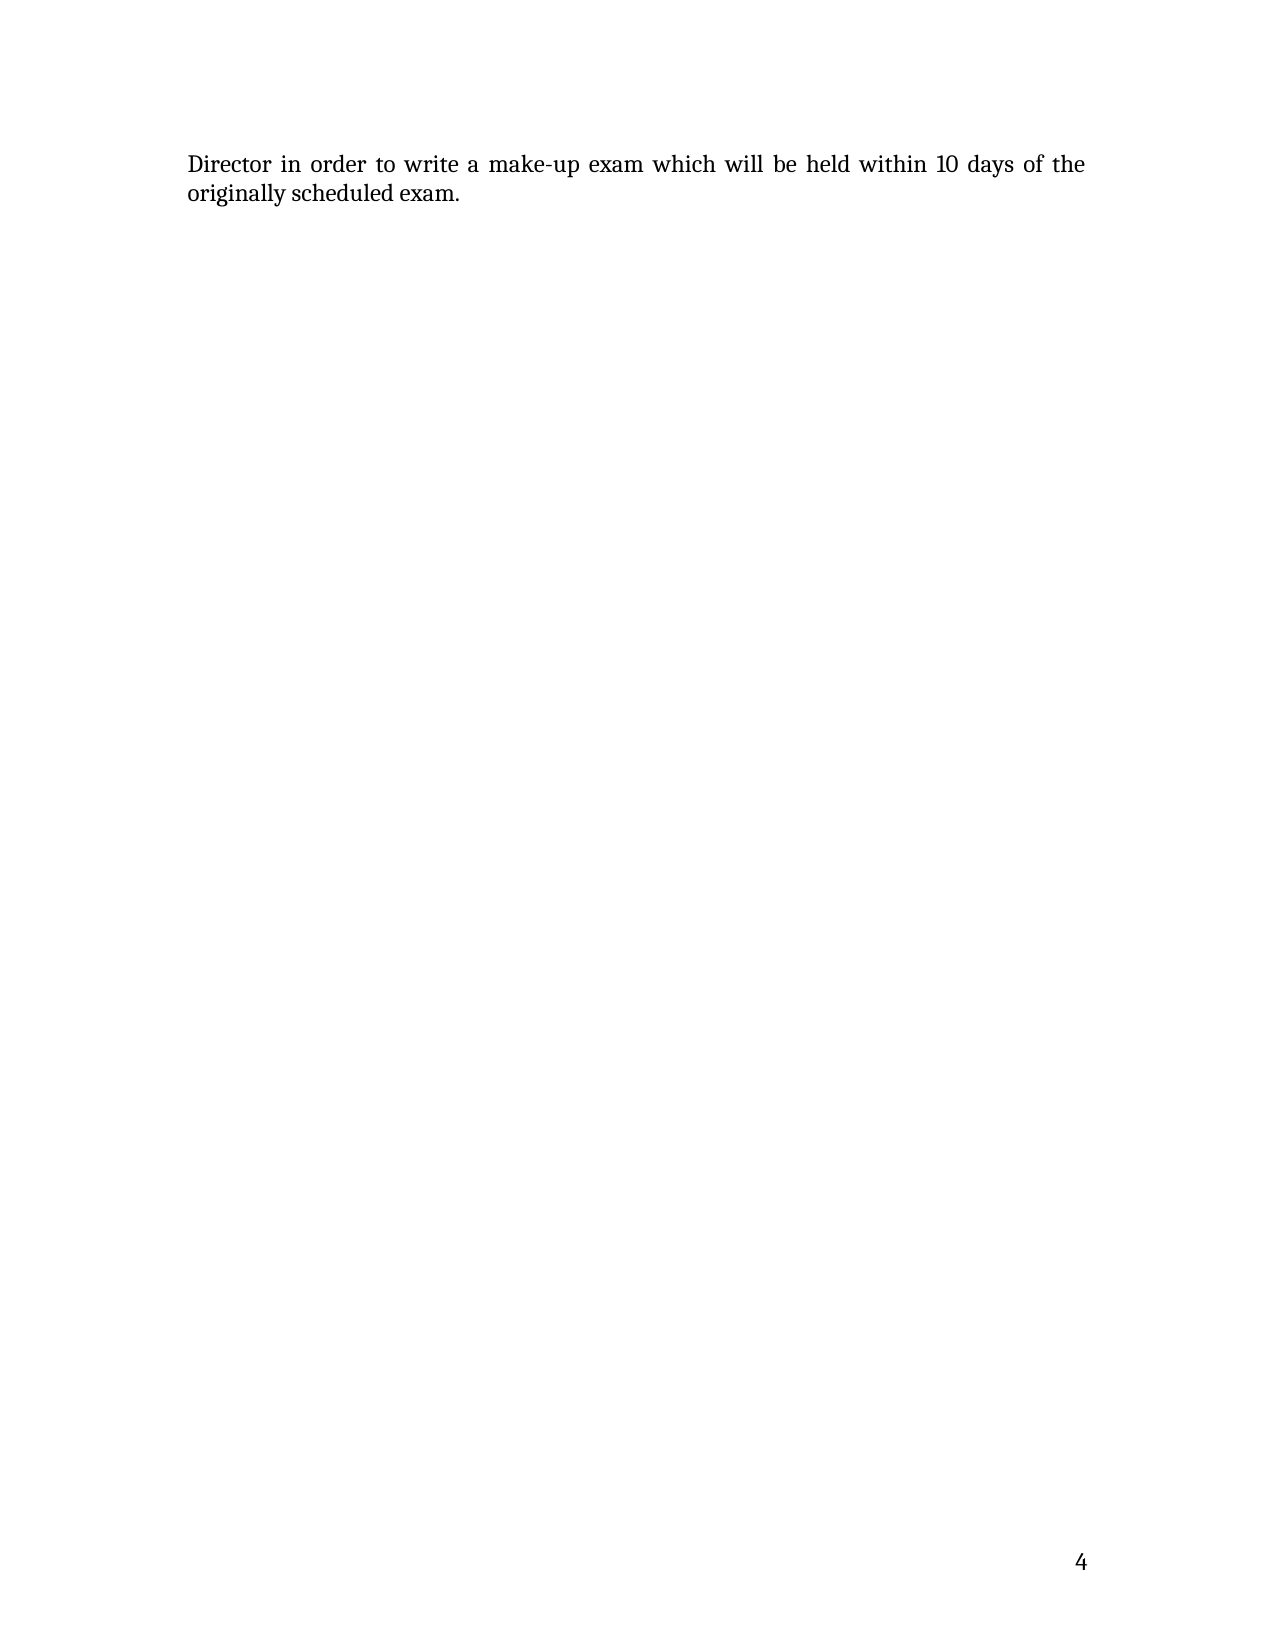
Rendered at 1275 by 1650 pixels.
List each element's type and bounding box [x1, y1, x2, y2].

text [187, 150, 1087, 207]
